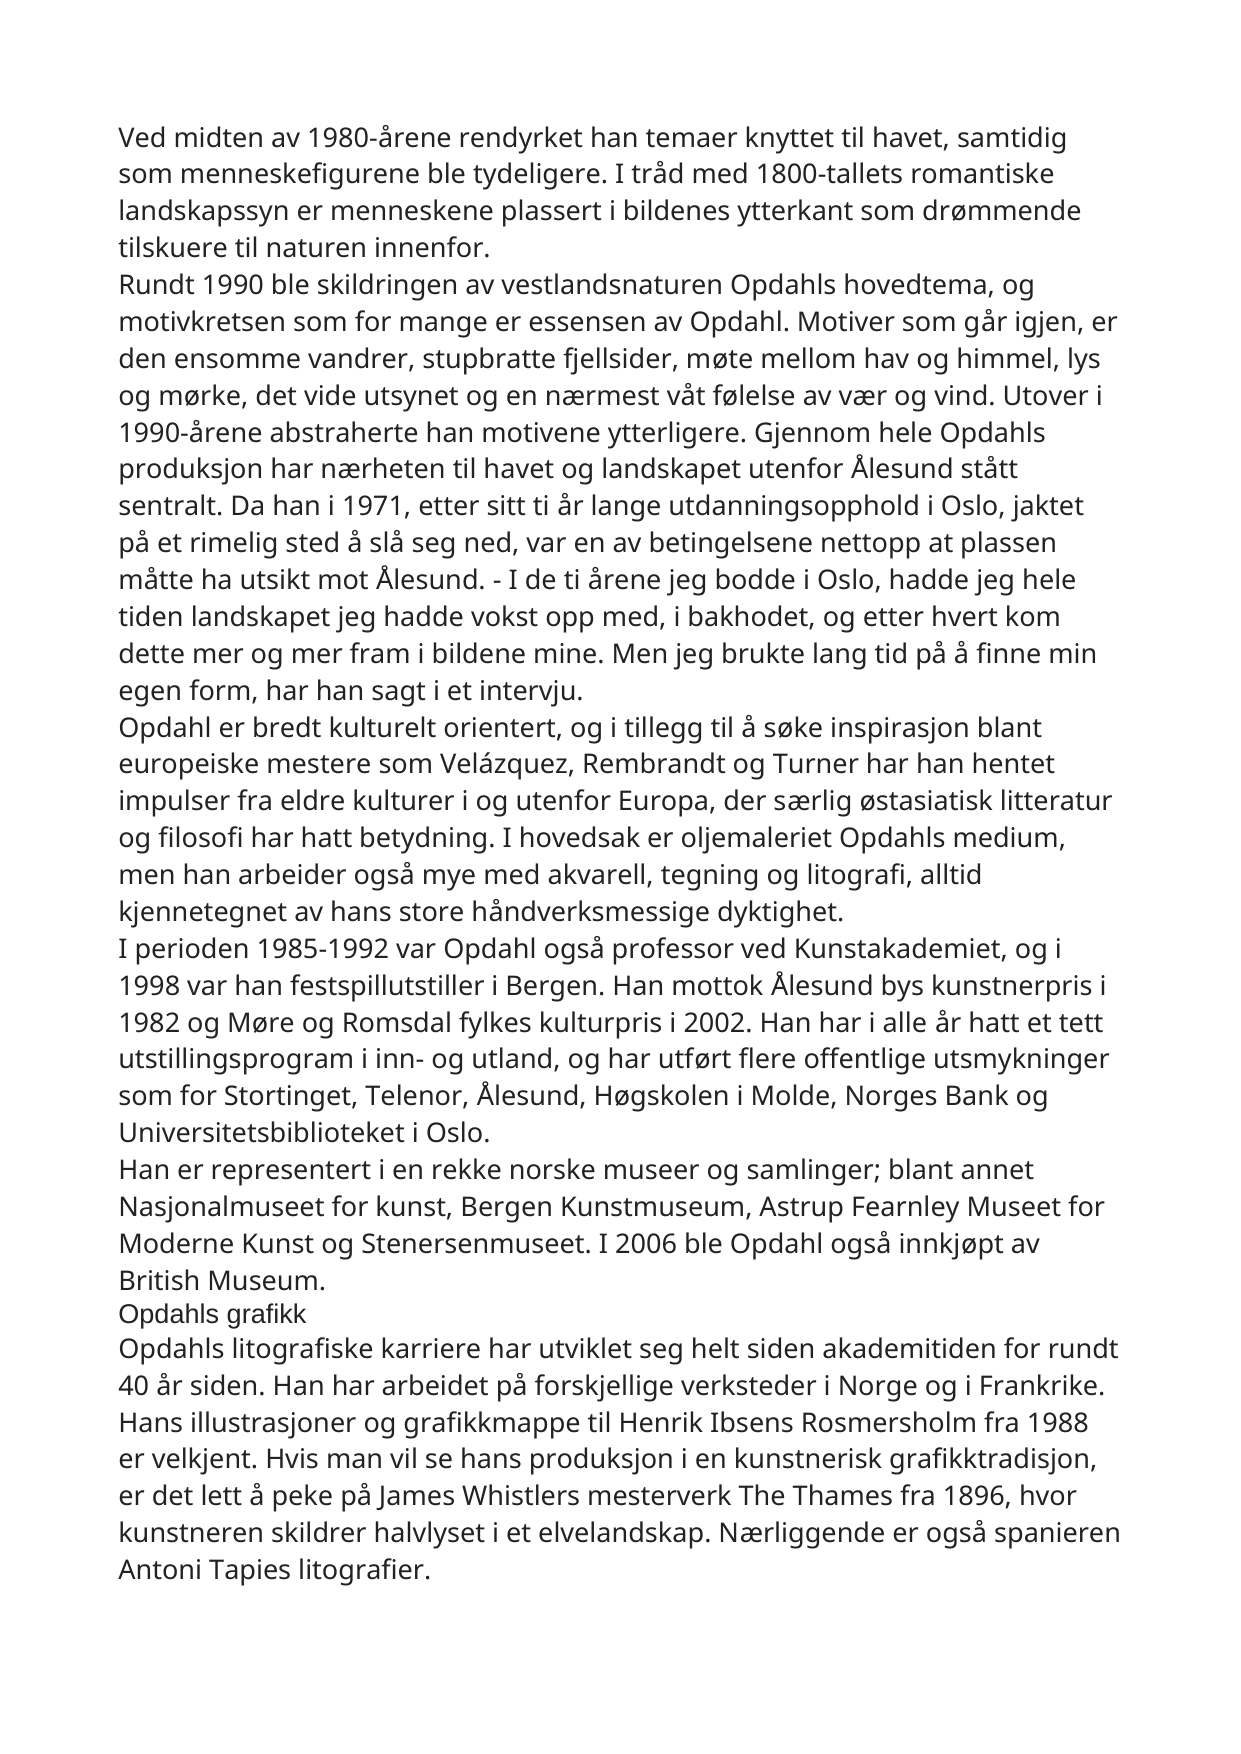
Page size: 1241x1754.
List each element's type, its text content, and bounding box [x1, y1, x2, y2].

text Opdahl er bredt kulturelt orientert, og i tillegg til å søke inspirasjon blant europeiske mestere som Velázquez, Rembrandt og Turner har han hentet impulser fra eldre kulturer i og utenfor Europa, der særlig østasiatisk litteratur og filosofi har hatt betydning. I hovedsak er oljemaleriet Opdahls medium, men han arbeider også mye med akvarell, tegning og litografi, alltid kjennetegnet av hans store håndverksmessige dyktighet. [118, 708, 1122, 929]
text I perioden 1985-1992 var Opdahl også professor ved Kunstakademiet, og i 1998 var han festspillutstiller i Bergen. Han mottok Ålesund bys kunstnerpris i 1982 og Møre og Romsdal fylkes kulturpris i 2002. Han har i alle år hatt et tett utstillingsprogram i inn- og utland, og har utført flere offentlige utsmykninger som for Stortinget, Telenor, Ålesund, Høgskolen i Molde, Norges Bank og Universitetsbiblioteket i Oslo. [118, 929, 1122, 1151]
text Opdahls litografiske karriere har utviklet seg helt siden akademitiden for rundt 40 år siden. Han har arbeidet på forskjellige verksteder i Norge og i Frankrike. Hans illustrasjoner og grafikkmappe til Henrik Ibsens Rosmersholm fra 1988 er velkjent. Hvis man vil se hans produksjon i en kunstnerisk grafikktradisjon, er det lett å peke på James Whistlers mesterverk The Thames fra 1896, hvor kunstneren skildrer halvlyset i et elvelandskap. Nærliggende er også spanieren Antoni Tapies litografier. [118, 1329, 1122, 1587]
text Opdahls grafikk [118, 1298, 1122, 1329]
text Ved midten av 1980-årene rendyrket han temaer knyttet til havet, samtidig som menneskefigurene ble tydeligere. I tråd med 1800-tallets romantiske landskapssyn er menneskene plassert i bildenes ytterkant som drømmende tilskuere til naturen innenfor. [118, 118, 1122, 266]
text Rundt 1990 ble skildringen av vestlandsnaturen Opdahls hovedtema, og motivkretsen som for mange er essensen av Opdahl. Motiver som går igjen, er den ensomme vandrer, stupbratte fjellsider, møte mellom hav og himmel, lys og mørke, det vide utsynet og en nærmest våt følelse av vær og vind. Utover i 1990-årene abstraherte han motivene ytterligere. Gjennom hele Opdahls produksjon har nærheten til havet og landskapet utenfor Ålesund stått sentralt. Da han i 1971, etter sitt ti år lange utdanningsopphold i Oslo, jaktet på et rimelig sted å slå seg ned, var en av betingelsene nettopp at plassen måtte ha utsikt mot Ålesund. - I de ti årene jeg bodde i Oslo, hadde jeg hele tiden landskapet jeg hadde vokst opp med, i bakhodet, og etter hvert kom dette mer og mer fram i bildene mine. Men jeg brukte lang tid på å finne min egen form, har han sagt i et intervju. [118, 266, 1122, 708]
text Han er representert i en rekke norske museer og samlinger; blant annet Nasjonalmuseet for kunst, Bergen Kunstmuseum, Astrup Fearnley Museet for Moderne Kunst og Stenersenmuseet. I 2006 ble Opdahl også innkjøpt av British Museum. [118, 1151, 1122, 1298]
